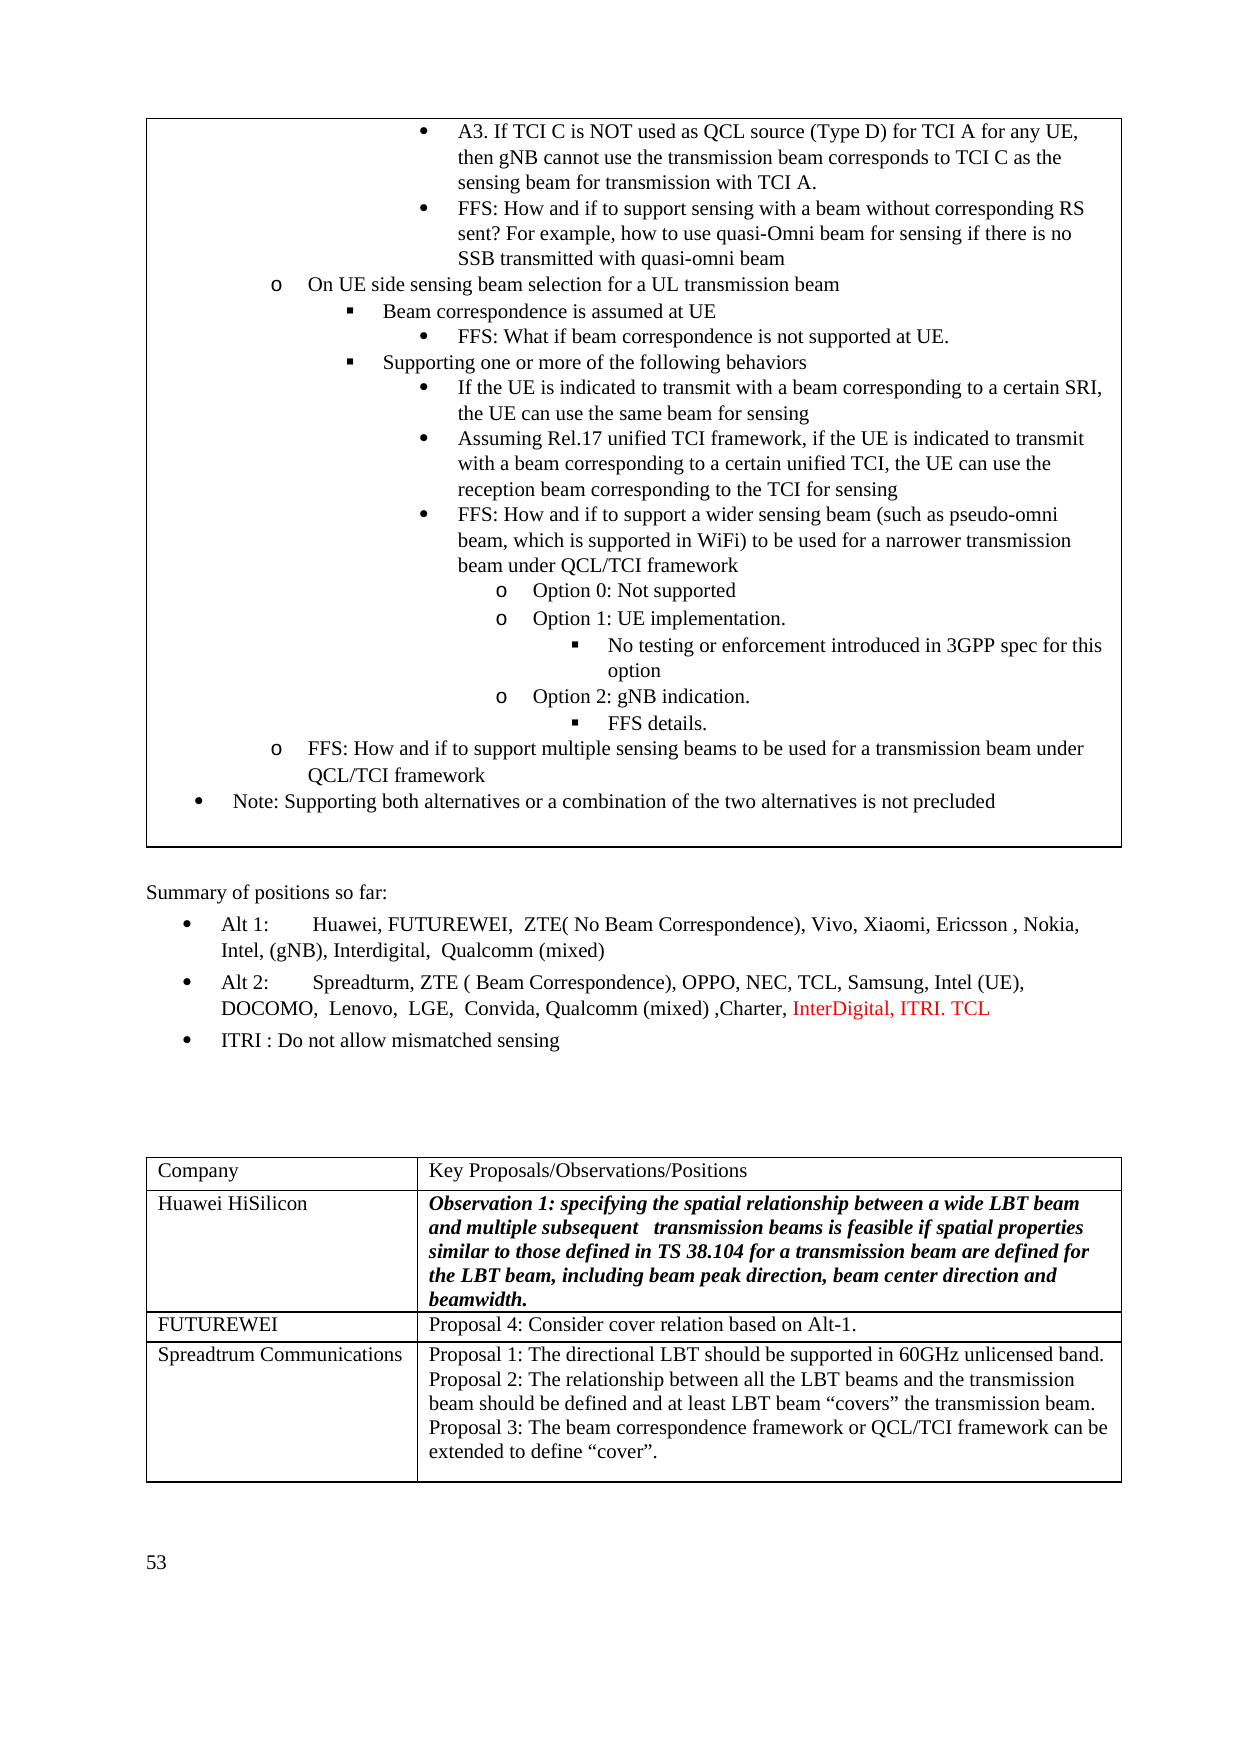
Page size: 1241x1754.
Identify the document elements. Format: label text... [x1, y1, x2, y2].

table_cell Proposal 4: Consider cover relation based on Alt-1. [418, 1313, 1121, 1341]
table_header Company [147, 1158, 417, 1190]
table_header Key Proposals/Observations/Positions [418, 1158, 1121, 1190]
list Alt 2: Spreadturm, ZTE ( Beam Correspondence), OPPO, NEC, TCL, Samsung, Intel (UE), DOCOMO, Lenovo, LGE, Convida, Qualcomm (mixed) ,Charter, InterDigital, ITRI. TCL [183, 970, 1122, 1020]
list ITRI : Do not allow mismatched sensing [183, 1028, 1122, 1052]
text Summary of positions so far: [146, 879, 1122, 904]
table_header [147, 119, 1121, 846]
table_cell Spreadtrum Communications [147, 1343, 417, 1481]
table_cell Huawei HiSilicon [147, 1191, 417, 1311]
table_cell FUTUREWEI [147, 1313, 417, 1341]
table_cell Observation 1: specifying the spatial relationship between a wide LBT beam and multiple subsequent transmission beams is feasible if spatial properties similar to those defined in TS 38.104 for a transmission beam are defined for the LBT beam, including beam peak direction, beam center direction and beamwidth. [418, 1191, 1121, 1311]
table_cell Proposal 1: The directional LBT should be supported in 60GHz unlicensed band. Proposal 2: The relationship between all the LBT beams and the transmission beam should be defined and at least LBT beam “covers” the transmission beam. Proposal 3: The beam correspondence framework or QCL/TCI framework can be extended to define “cover”. [418, 1343, 1121, 1481]
list Alt 1: Huawei, FUTUREWEI, ZTE( No Beam Correspondence), Vivo, Xiaomi, Ericsson , Nokia, Intel, (gNB), Interdigital, Qualcomm (mixed) [183, 912, 1122, 962]
